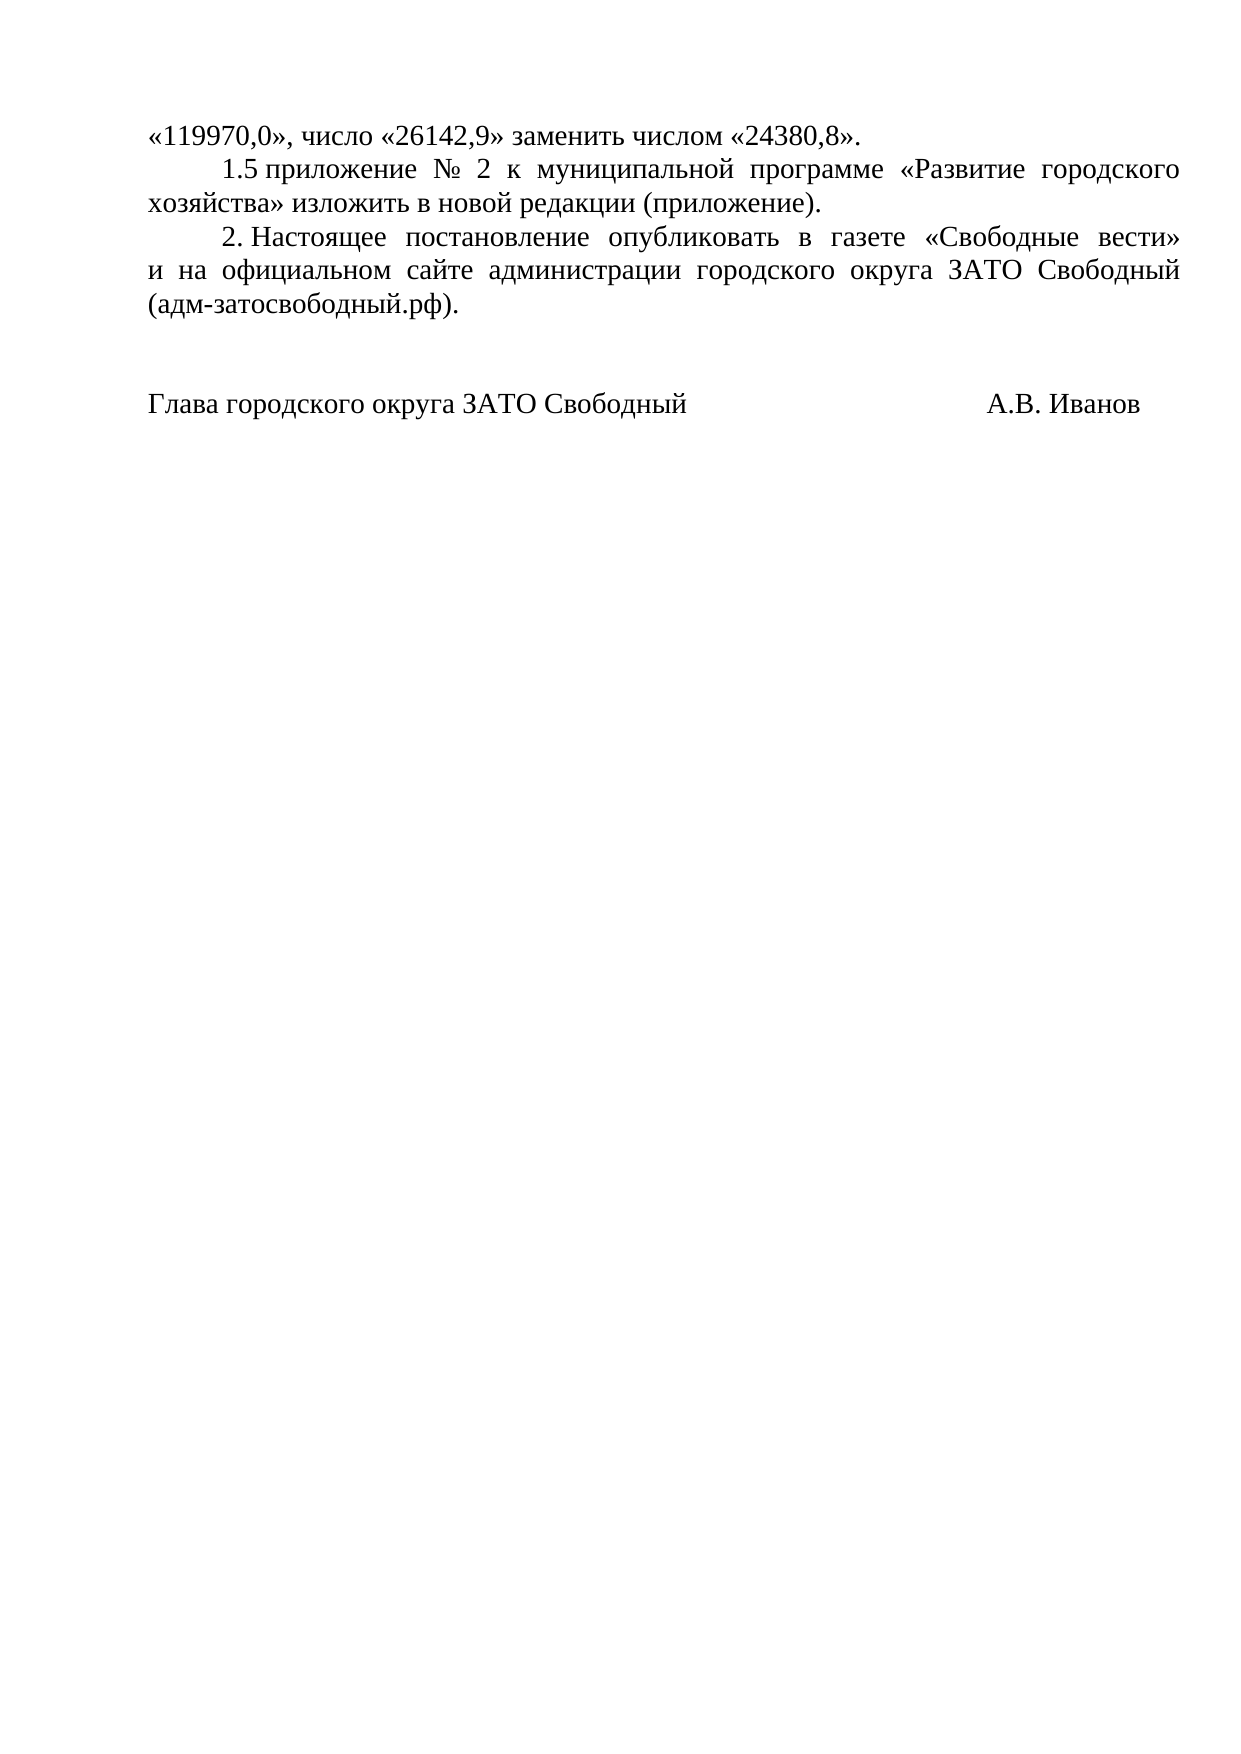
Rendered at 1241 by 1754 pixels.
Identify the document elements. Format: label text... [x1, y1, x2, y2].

text Глава городского округа ЗАТО Свободный А.В. Иванов [148, 386, 1192, 420]
text 1.5 приложение № 2 к муниципальной программе «Развитие городского хозяйства» изложить в новой редакции (приложение). [148, 152, 1181, 219]
text 2. Настоящее постановление опубликовать в газете «Свободные вести» и на официальном сайте администрации городского округа ЗАТО Свободный (адм-затосвободный.рф). [148, 219, 1181, 319]
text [148, 118, 1181, 152]
